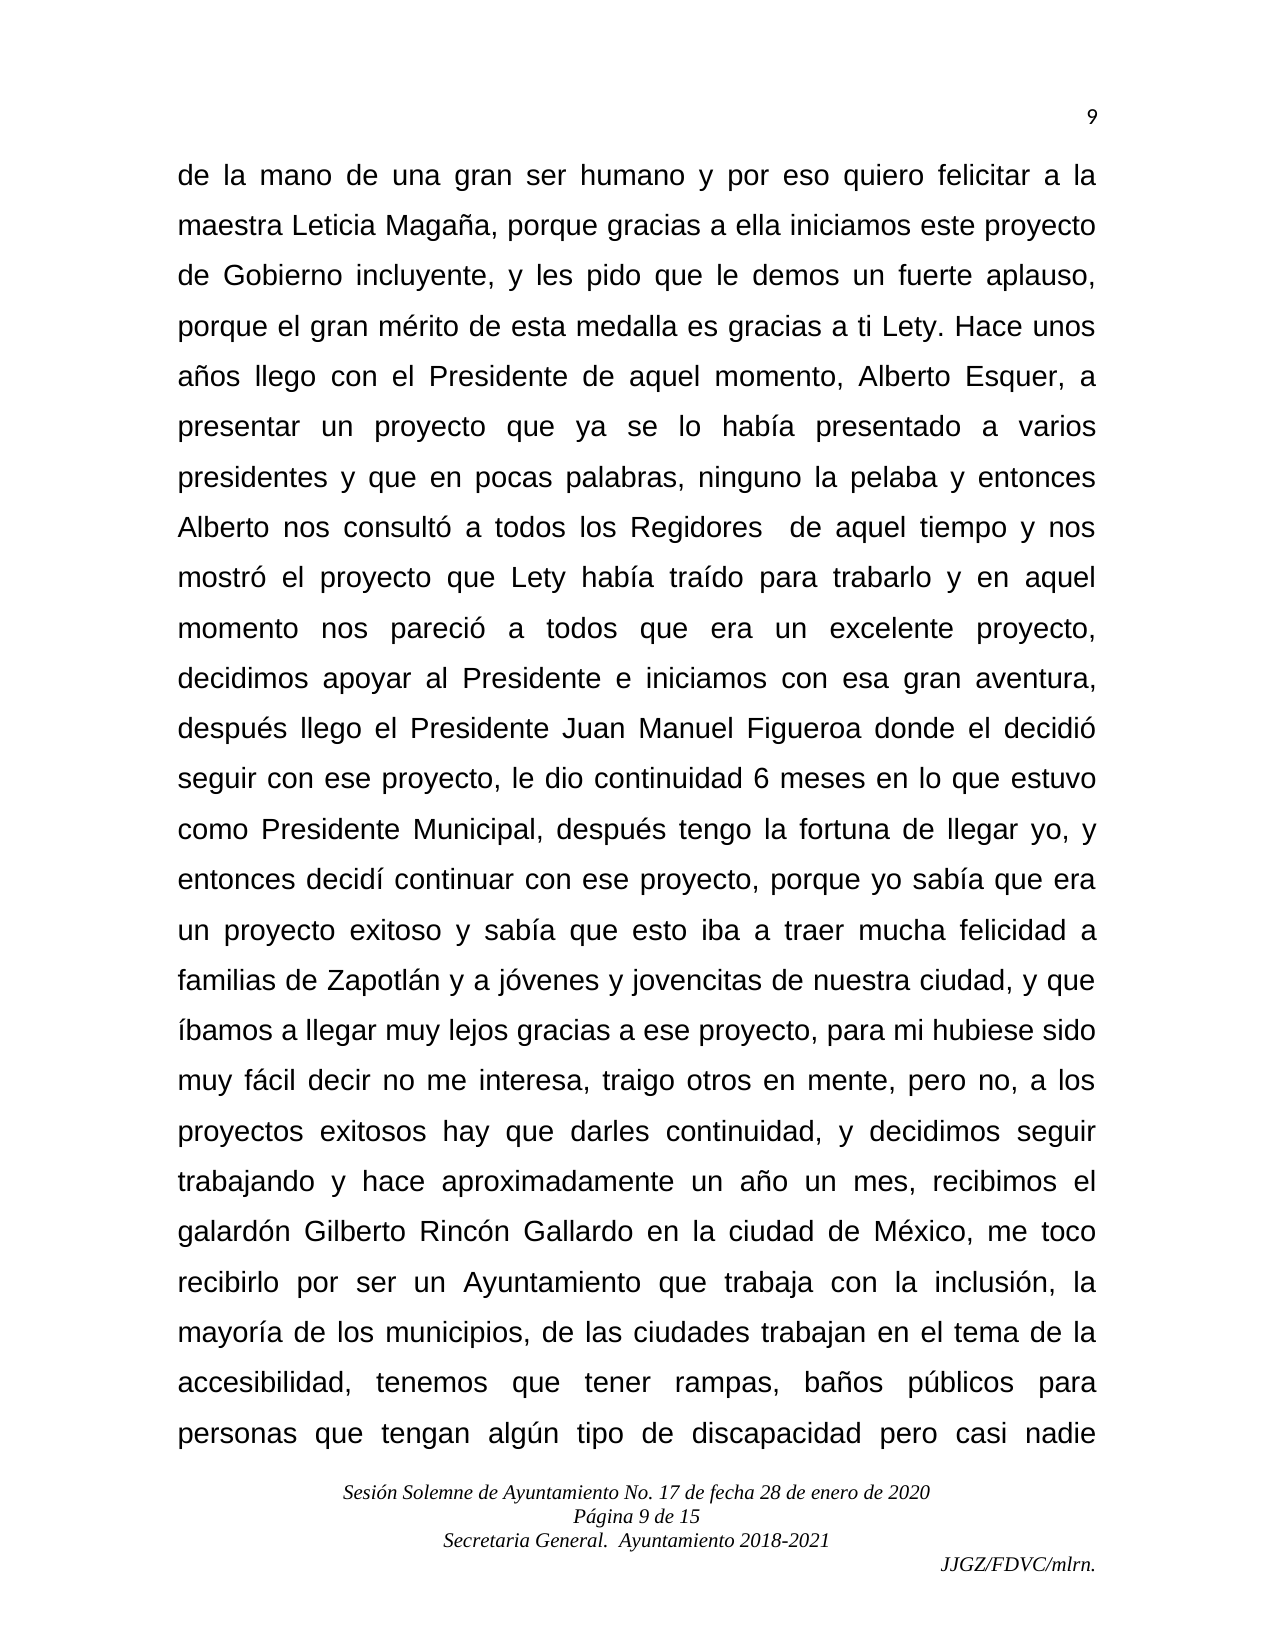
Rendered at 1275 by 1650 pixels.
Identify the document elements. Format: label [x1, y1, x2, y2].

list [177, 158, 1098, 1449]
